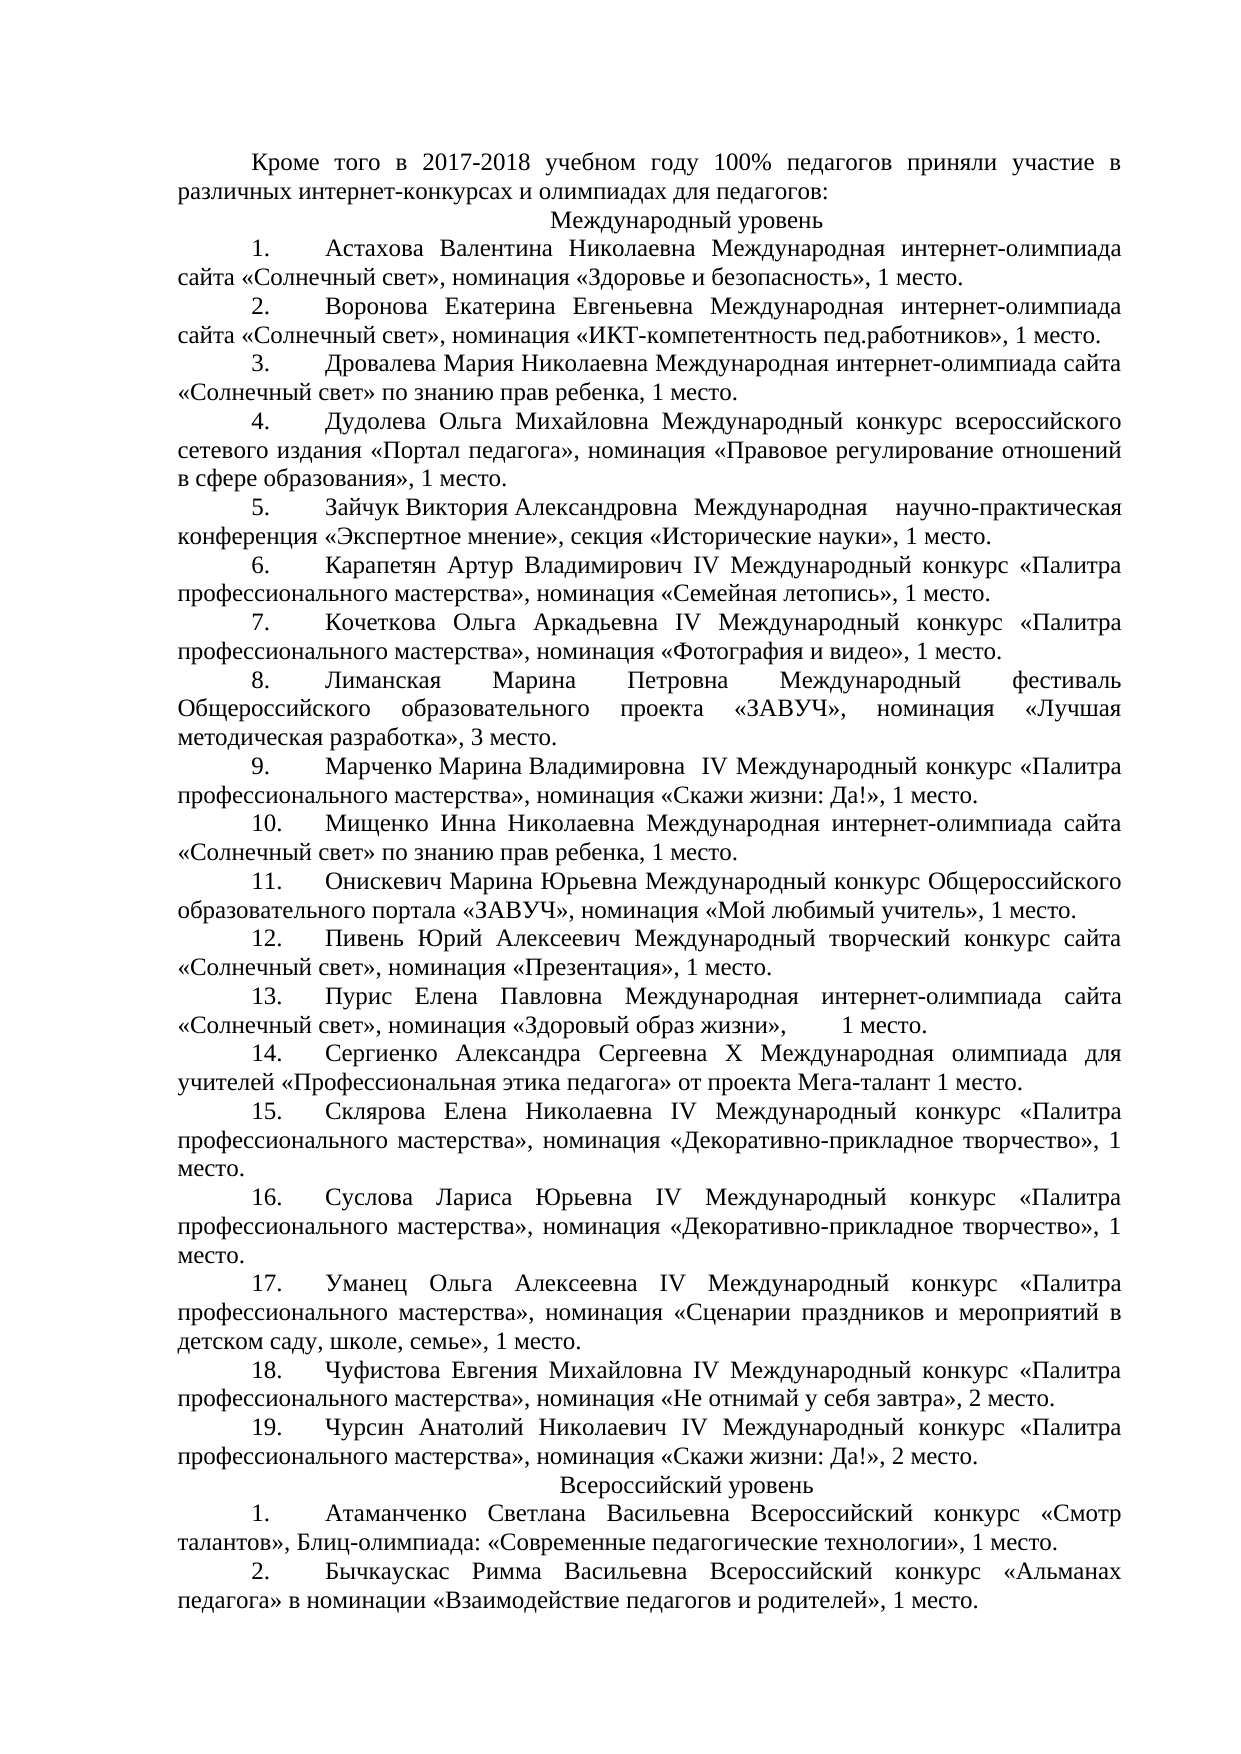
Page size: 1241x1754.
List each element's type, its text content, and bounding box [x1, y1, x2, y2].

text 4. Дудолева Ольга Михайловна Международный конкурс всероссийского сетевого издания «Портал педагога», номинация «Правовое регулирование отношений в сфере образования», 1 место. [177, 406, 1122, 492]
text 19. Чурсин Анатолий Николаевич IV Международный конкурс «Палитра профессионального мастерства», номинация «Скажи жизни: Да!», 2 место. [177, 1412, 1122, 1470]
text 10. Мищенко Инна Николаевна Международная интернет-олимпиада сайта «Солнечный свет» по знанию прав ребенка, 1 место. [177, 808, 1122, 866]
text 5. Зайчук Виктория Александровна Международная научно-практическая конференция «Экспертное мнение», секция «Исторические науки», 1 место. [177, 492, 1122, 550]
text 2. Воронова Екатерина Евгеньевна Международная интернет-олимпиада сайта «Солнечный свет», номинация «ИКТ-компетентность пед.работников», 1 место. [177, 291, 1122, 348]
text 16. Суслова Лариса Юрьевна IV Международный конкурс «Палитра профессионального мастерства», номинация «Декоративно-прикладное творчество», 1 место. [177, 1182, 1122, 1268]
text Всероссийский уровень [177, 1470, 1122, 1498]
text 14. Сергиенко Александра Сергеевна X Международная олимпиада для учителей «Профессиональная этика педагога» от проекта Мега-талант 1 место. [177, 1038, 1122, 1096]
text 8. Лиманская Марина Петровна Международный фестиваль Общероссийского образовательного проекта «ЗАВУЧ», номинация «Лучшая методическая разработка», 3 место. [177, 665, 1122, 751]
text 1. Астахова Валентина Николаевна Международная интернет-олимпиада сайта «Солнечный свет», номинация «Здоровье и безопасность», 1 место. [177, 233, 1122, 291]
text Кроме того в 2017-2018 учебном году 100% педагогов приняли участие в различных интернет-конкурсах и олимпиадах для педагогов: [177, 147, 1122, 205]
text 17. Уманец Ольга Алексеевна IV Международный конкурс «Палитра профессионального мастерства», номинация «Сценарии праздников и мероприятий в детском саду, школе, семье», 1 место. [177, 1268, 1122, 1355]
text 2. Бычкаускас Римма Васильевна Всероссийский конкурс «Альманах педагога» в номинации «Взаимодействие педагогов и родителей», 1 место. [177, 1556, 1122, 1613]
text 11. Онискевич Марина Юрьевна Международный конкурс Общероссийского образовательного портала «ЗАВУЧ», номинация «Мой любимый учитель», 1 место. [177, 866, 1122, 923]
text 3. Дровалева Мария Николаевна Международная интернет-олимпиада сайта «Солнечный свет» по знанию прав ребенка, 1 место. [177, 348, 1122, 406]
text 9. Марченко Марина Владимировна IV Международный конкурс «Палитра профессионального мастерства», номинация «Скажи жизни: Да!», 1 место. [177, 751, 1122, 808]
text 18. Чуфистова Евгения Михайловна IV Международный конкурс «Палитра профессионального мастерства», номинация «Не отнимай у себя завтра», 2 место. [177, 1355, 1122, 1412]
text Международный уровень [177, 205, 1122, 233]
text 15. Склярова Елена Николаевна IV Международный конкурс «Палитра профессионального мастерства», номинация «Декоративно-прикладное творчество», 1 место. [177, 1096, 1122, 1182]
text 6. Карапетян Артур Владимирович IV Международный конкурс «Палитра профессионального мастерства», номинация «Семейная летопись», 1 место. [177, 550, 1122, 607]
text 12. Пивень Юрий Алексеевич Международный творческий конкурс сайта «Солнечный свет», номинация «Презентация», 1 место. [177, 923, 1122, 981]
text 7. Кочеткова Ольга Аркадьевна IV Международный конкурс «Палитра профессионального мастерства», номинация «Фотография и видео», 1 место. [177, 607, 1122, 665]
text 13. Пурис Елена Павловна Международная интернет-олимпиада сайта «Солнечный свет», номинация «Здоровый образ жизни», 1 место. [177, 981, 1122, 1038]
text 1. Атаманченко Светлана Васильевна Всероссийский конкурс «Смотр талантов», Блиц-олимпиада: «Современные педагогические технологии», 1 место. [177, 1498, 1122, 1556]
